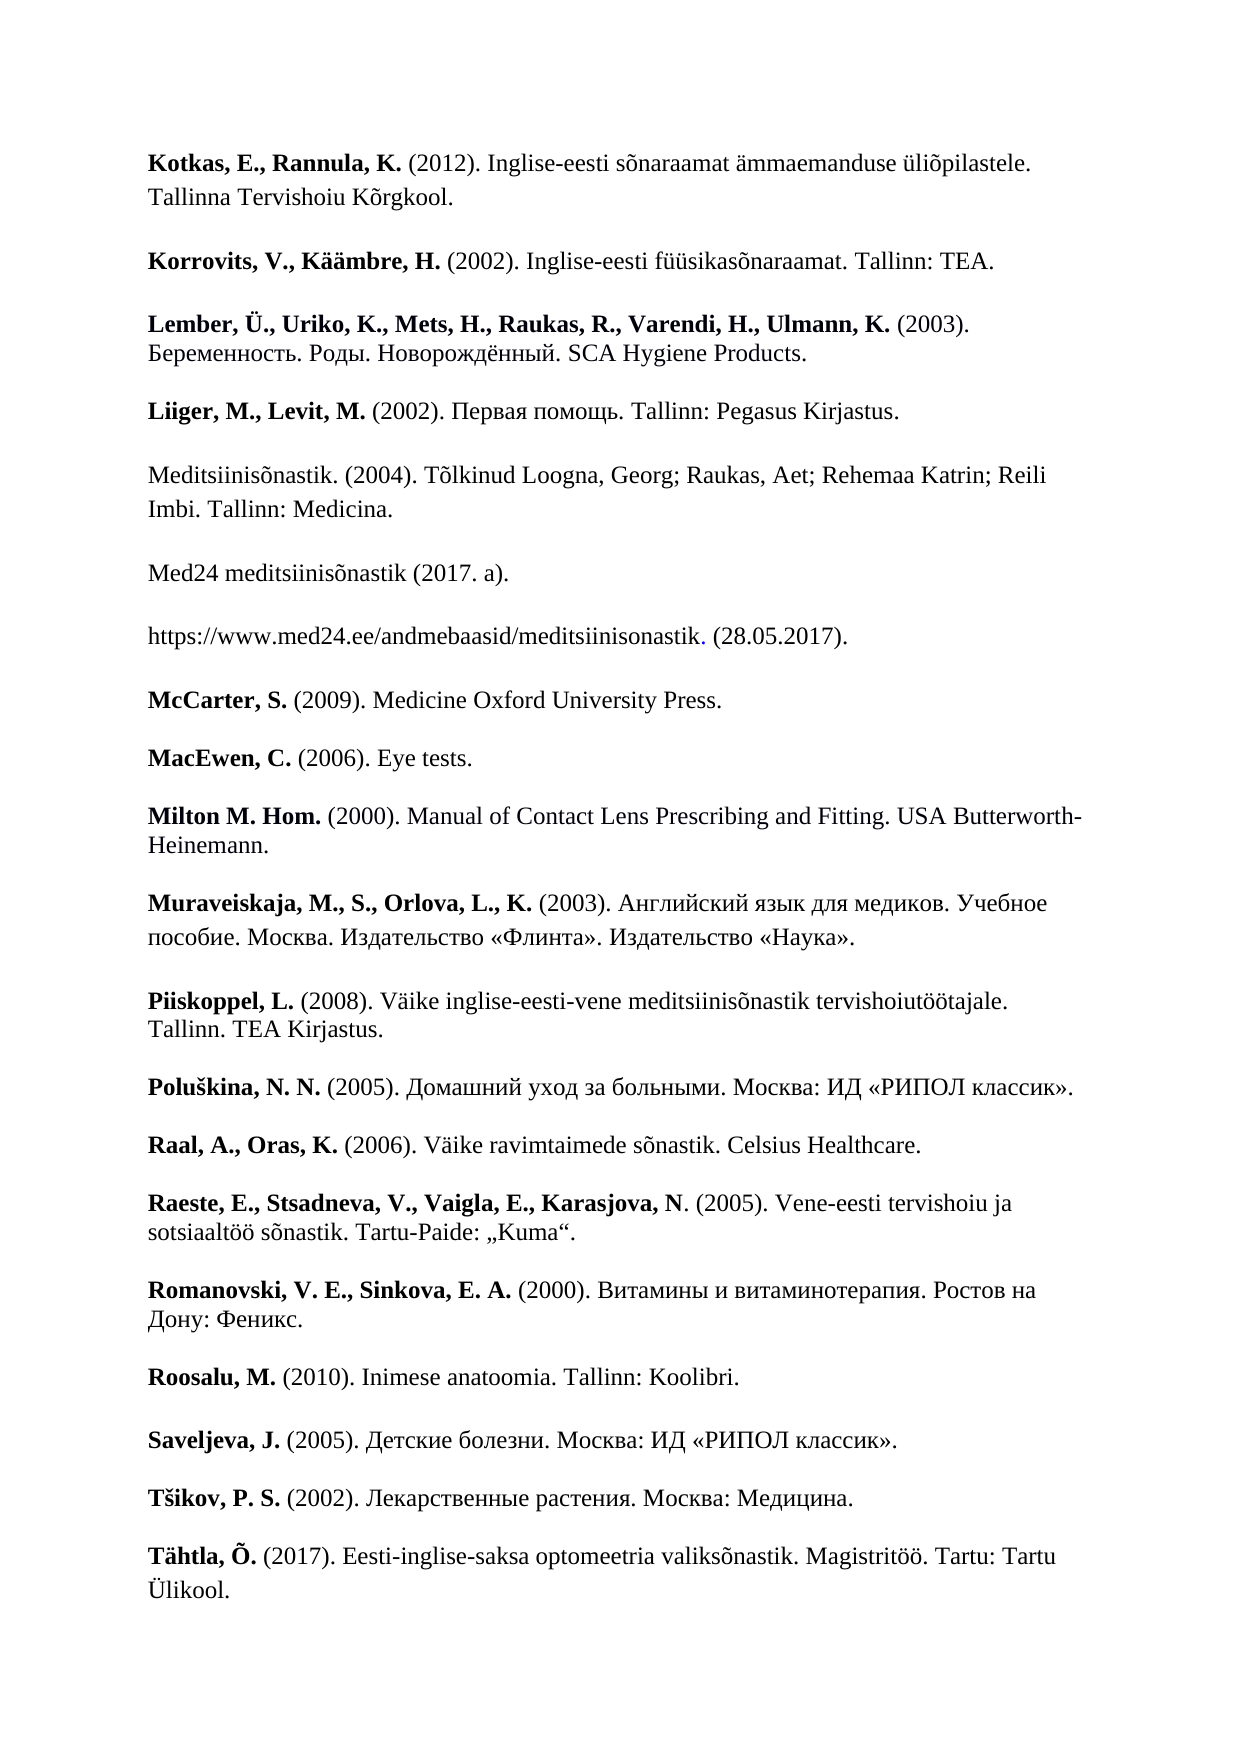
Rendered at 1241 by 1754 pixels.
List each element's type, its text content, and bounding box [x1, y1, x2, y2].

text Milton M. Hom. (2000). Manual of Contact Lens Prescribing and Fitting. USA Butterworth-Heinemann. [148, 801, 1093, 858]
text Med24 meditsiinisõnastik (2017. a). [148, 558, 1093, 587]
text McCarter, S. (2009). Medicine Oxford University Press. [148, 685, 1093, 714]
text https://www.med24.ee/andmebaasid/meditsiinisonastik. (28.05.2017). [148, 621, 1093, 650]
text Raal, A., Oras, K. (2006). Väike ravimtaimede sõnastik. Celsius Healthcare. [148, 1130, 1093, 1159]
text Saveljeva, J. (2005). Детские болезни. Москва: ИД «РИПОЛ классик». [148, 1425, 1093, 1454]
text MacEwen, C. (2006). Eye tests. [148, 743, 1093, 772]
text Muraveiskaja, M., S., Orlova, L., K. (2003). Английский язык для медиков. Учебное пособие. Москва. Издательство «Флинта». Издательство «Наука». [148, 888, 1093, 951]
text Liiger, M., Levit, M. (2002). Первая помощь. Tallinn: Pegasus Kirjastus. [148, 396, 1093, 425]
text Tähtla, Õ. (2017). Eesti-inglise-saksa optomeetria valiksõnastik. Magistritöö. Tartu: Tartu Ülikool. [148, 1541, 1093, 1604]
text Roosalu, M. (2010). Inimese anatoomia. Tallinn: Koolibri. [148, 1362, 1093, 1390]
text Piiskoppel, L. (2008). Väike inglise-eesti-vene meditsiinisõnastik tervishoiutöötajale. Tallinn. TEA Kirjastus. [148, 986, 1093, 1043]
text Korrovits, V., Käämbre, H. (2002). Inglise-eesti füüsikasõnaraamat. Tallinn: TEA. [148, 246, 1093, 274]
text Lember, Ü., Uriko, K., Mets, H., Raukas, R., Varendi, H., Ulmann, K. (2003). Беременность. Роды. Новорождённый. SCA Hygiene Products. [148, 309, 1093, 367]
text Kotkas, E., Rannula, K. (2012). Inglise-eesti sõnaraamat ämmaemanduse üliõpilastele. Tallinna Tervishoiu Kõrgkool. [148, 148, 1093, 211]
text Raeste, E., Stsadneva, V., Vaigla, E., Karasjova, N. (2005). Vene-eesti tervishoiu ja sotsiaaltöö sõnastik. Tartu-Paide: „Kuma“. [148, 1188, 1093, 1246]
text Tšikov, P. S. (2002). Лекарственные растения. Москва: Медицина. [148, 1483, 1093, 1512]
text Poluškina, N. N. (2005). Домашний уход за больными. Москва: ИД «РИПОЛ классик». [148, 1072, 1093, 1101]
text Romanovski, V. E., Sinkova, E. A. (2000). Витамины и витаминотерапия. Ростов на Дону: Феникс. [148, 1275, 1093, 1332]
text Meditsiinisõnastik. (2004). Tõlkinud Loogna, Georg; Raukas, Aet; Rehemaa Katrin; Reili Imbi. Tallinn: Medicina. [148, 460, 1093, 523]
